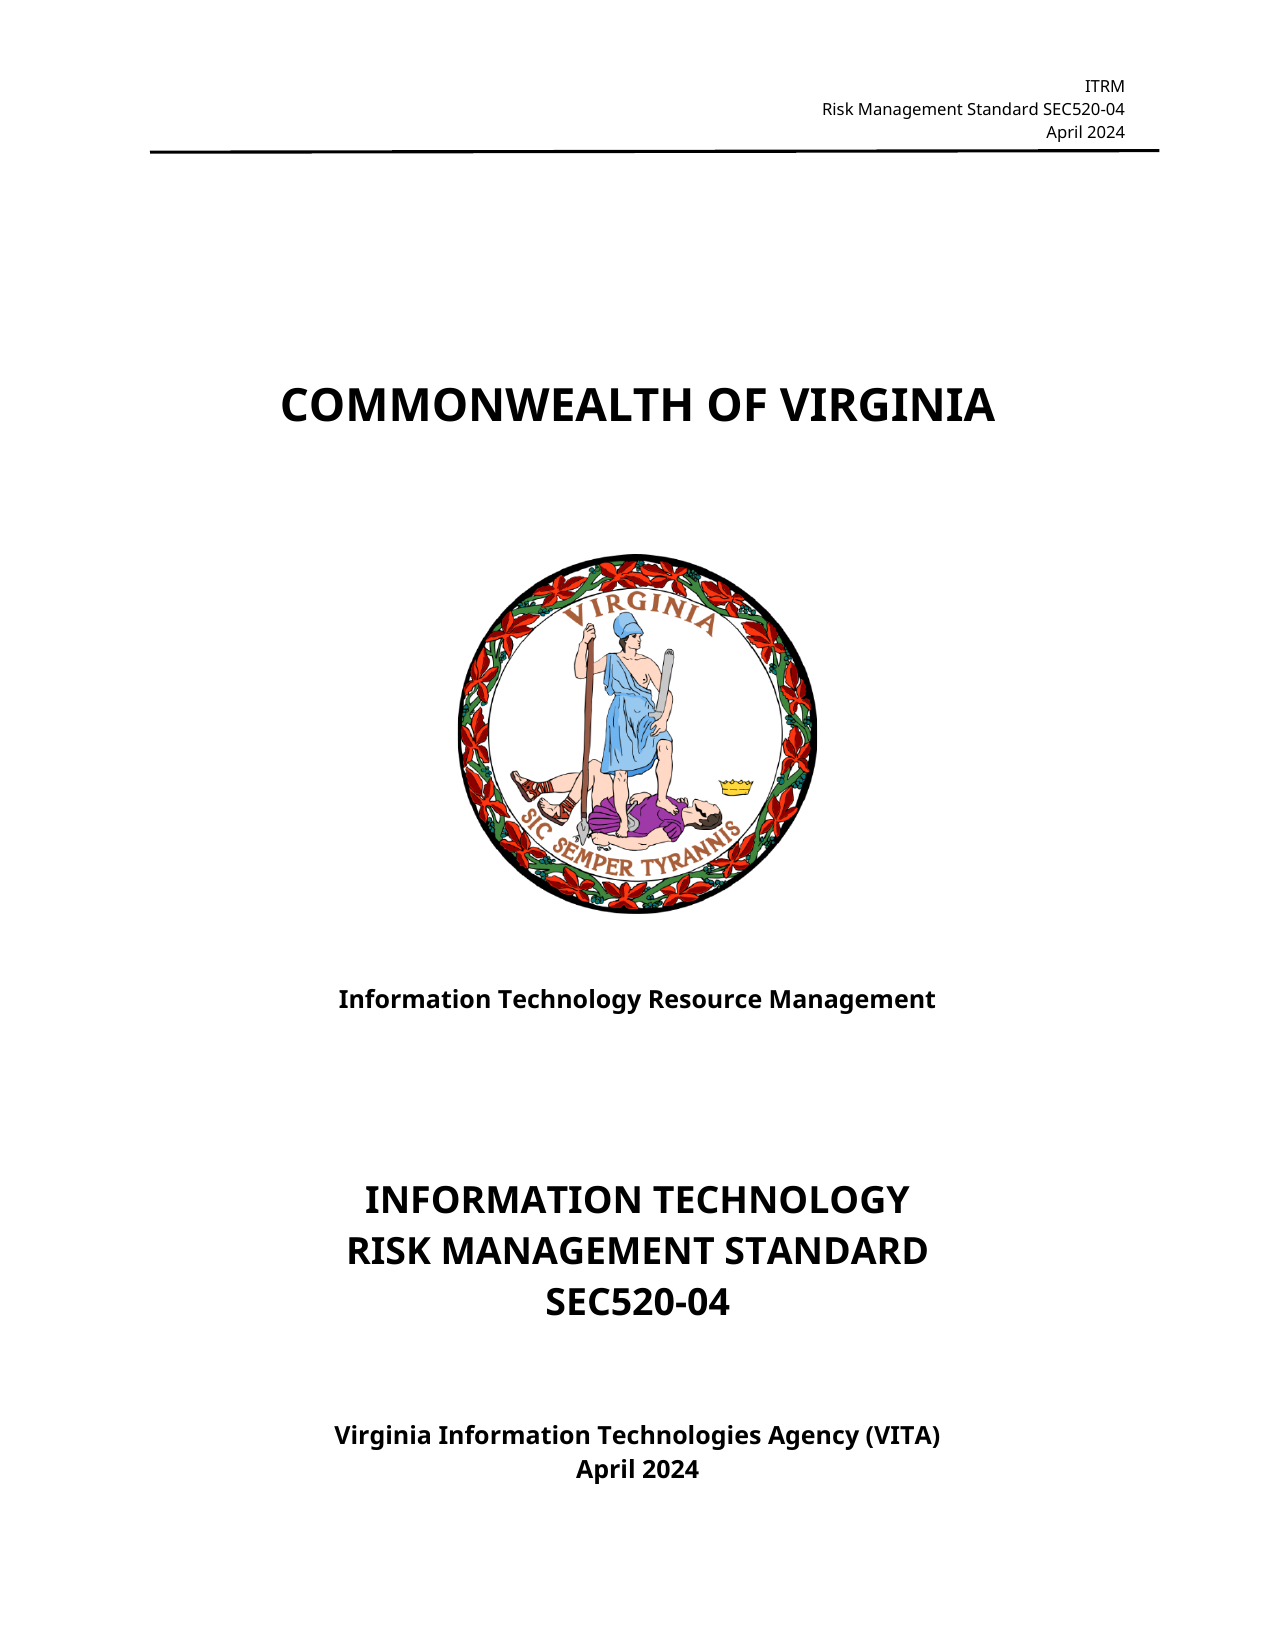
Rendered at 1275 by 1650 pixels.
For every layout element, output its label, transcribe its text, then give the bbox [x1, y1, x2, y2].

text April 2024 [150, 1451, 1125, 1486]
text Information TechnologY [150, 1173, 1125, 1224]
text Information Technology Resource Management [150, 982, 1125, 1016]
title Commonwealth of Virginia [150, 373, 1125, 435]
text Risk MANAGEMENT STANDARD SEC520-04 [150, 1224, 1125, 1327]
text Virginia Information Technologies Agency (VITA) [150, 1417, 1125, 1451]
picture [457, 554, 818, 914]
